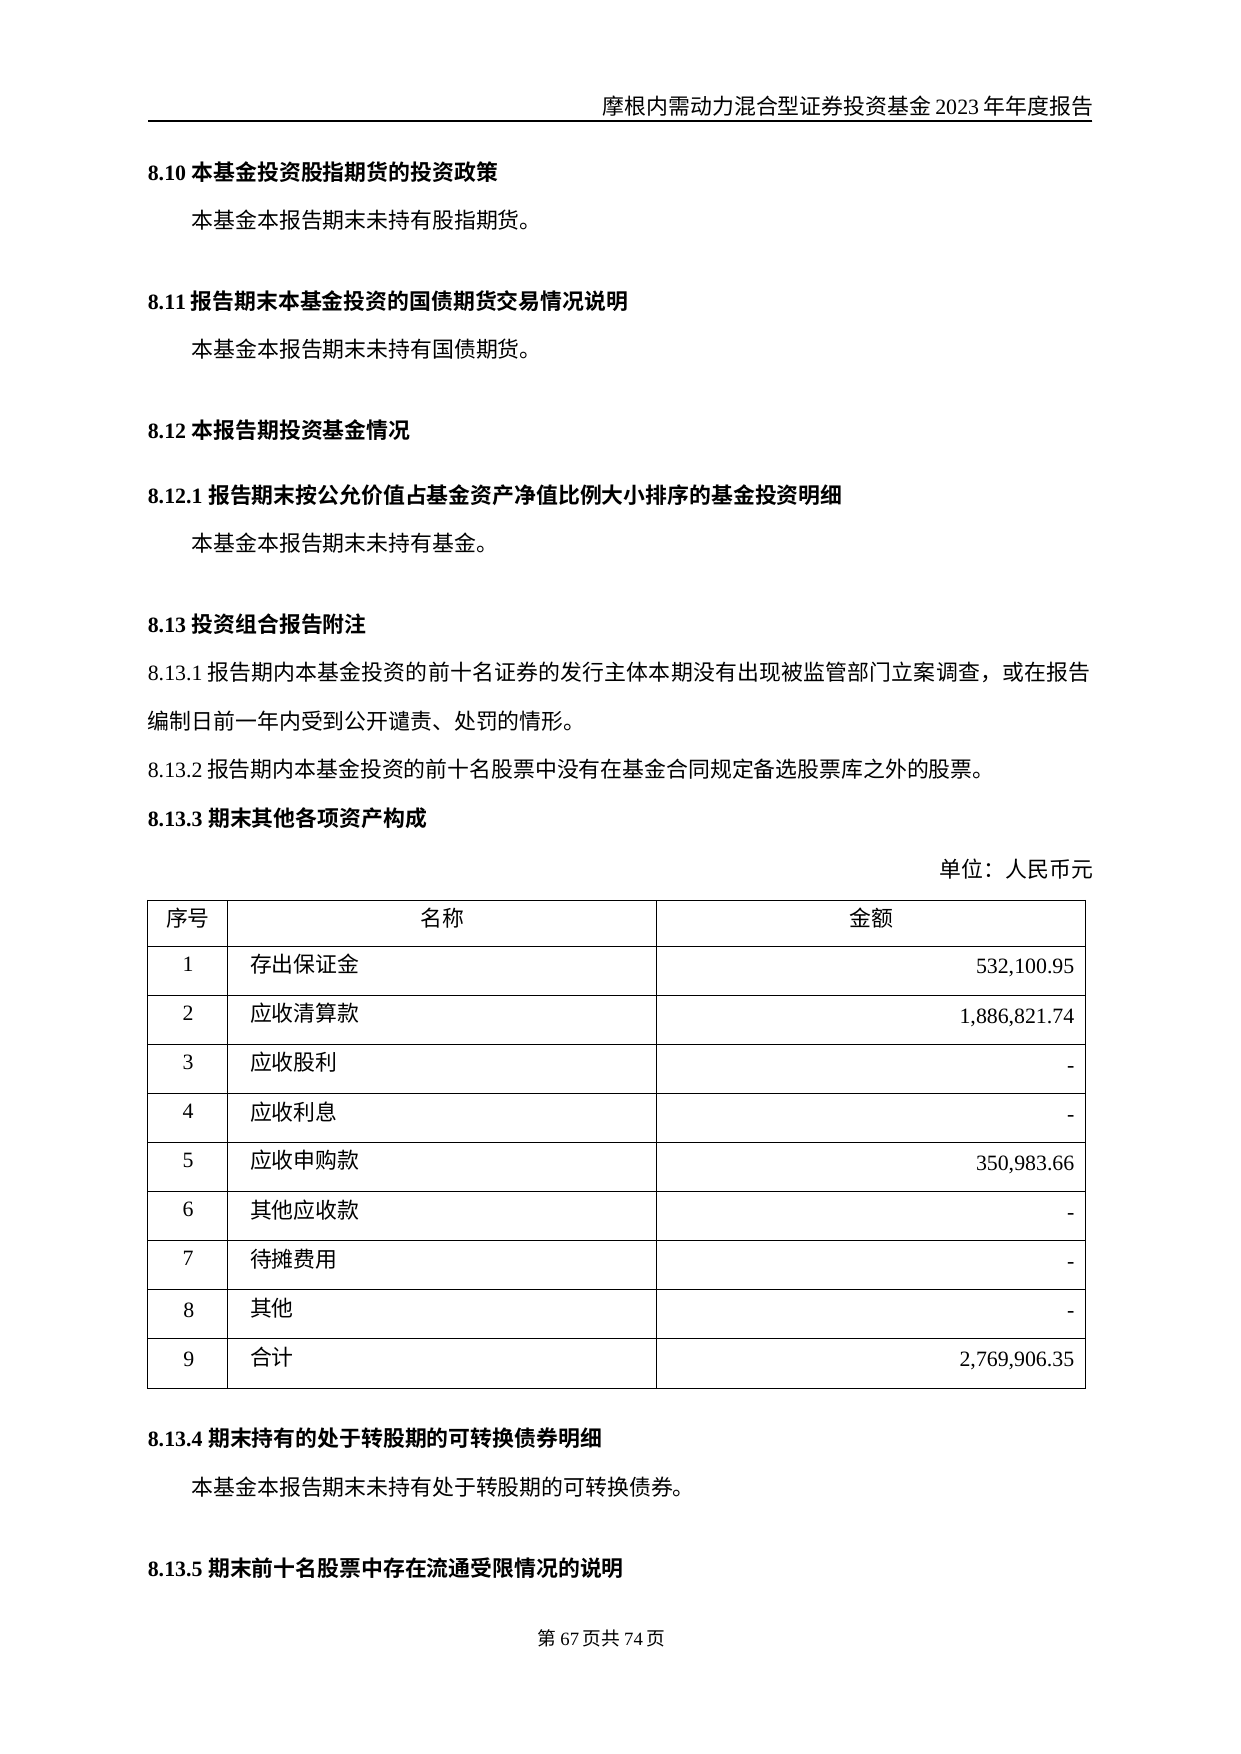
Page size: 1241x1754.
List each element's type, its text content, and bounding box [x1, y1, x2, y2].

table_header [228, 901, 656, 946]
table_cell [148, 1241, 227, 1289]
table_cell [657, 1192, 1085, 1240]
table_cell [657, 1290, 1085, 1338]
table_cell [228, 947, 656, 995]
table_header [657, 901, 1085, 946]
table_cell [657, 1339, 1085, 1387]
text 本基金本报告期末未持有国债期货。 [148, 332, 1092, 364]
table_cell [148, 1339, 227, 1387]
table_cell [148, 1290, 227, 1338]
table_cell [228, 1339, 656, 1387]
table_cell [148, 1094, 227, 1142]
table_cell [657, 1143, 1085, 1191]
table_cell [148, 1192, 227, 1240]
text 本基金本报告期末未持有股指期货。 [148, 203, 1092, 235]
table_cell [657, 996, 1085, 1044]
text 8.13.3 期末其他各项资产构成 [148, 800, 1092, 833]
text 8.12.1 报告期末按公允价值占基金资产净值比例大小排序的基金投资明细 [148, 477, 1092, 510]
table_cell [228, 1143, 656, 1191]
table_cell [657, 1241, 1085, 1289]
text 本基金本报告期末未持有基金。 [148, 526, 1092, 558]
text 8.13.2报告期内本基金投资的前十名股票中没有在基金合同规定备选股票库之外的股票。 [148, 752, 1092, 784]
text 8.13.4 期末持有的处于转股期的可转换债券明细 [148, 1421, 1092, 1453]
text 本基金本报告期末未持有处于转股期的可转换债券。 [148, 1469, 1092, 1502]
subtitle 8.13 投资组合报告附注 [148, 606, 1092, 639]
subtitle 8.12 本报告期投资基金情况 [148, 413, 1092, 445]
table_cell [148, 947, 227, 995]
subtitle 8.10 本基金投资股指期货的投资政策 [148, 154, 1092, 187]
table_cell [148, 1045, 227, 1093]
text 单位：人民币元 [149, 851, 1092, 884]
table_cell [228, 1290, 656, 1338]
text 8.13.1报告期内本基金投资的前十名证券的发行主体本期没有出现被监管部门立案调查，或在报告编制日前一年内受到公开谴责、处罚的情形。 [148, 655, 1092, 736]
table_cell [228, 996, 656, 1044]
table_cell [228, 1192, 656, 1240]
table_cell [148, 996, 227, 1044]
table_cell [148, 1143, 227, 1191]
subtitle 8.11报告期末本基金投资的国债期货交易情况说明 [148, 283, 1092, 316]
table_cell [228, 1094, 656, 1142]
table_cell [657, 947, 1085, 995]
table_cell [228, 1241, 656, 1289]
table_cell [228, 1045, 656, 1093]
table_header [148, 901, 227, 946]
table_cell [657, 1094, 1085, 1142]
text 8.13.5 期末前十名股票中存在流通受限情况的说明 [148, 1550, 1092, 1583]
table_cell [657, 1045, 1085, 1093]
